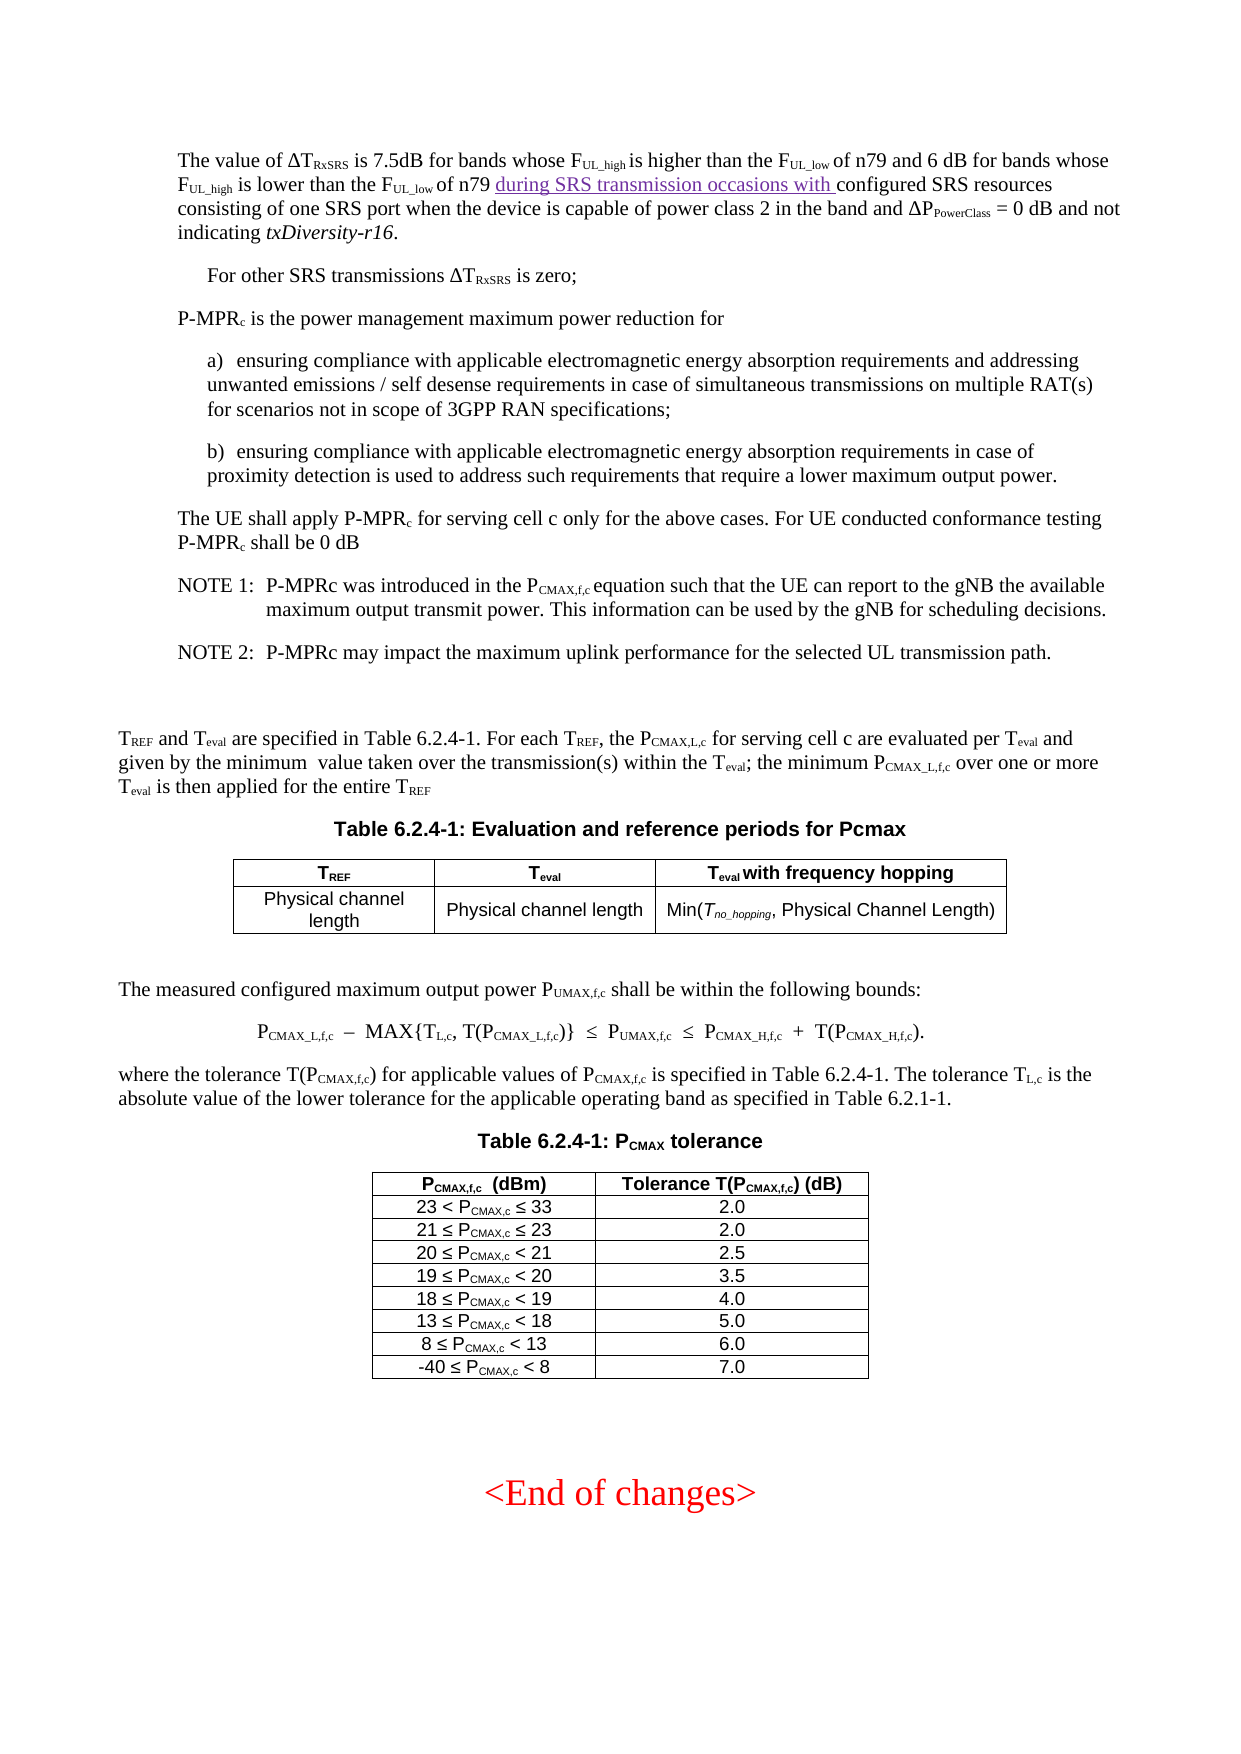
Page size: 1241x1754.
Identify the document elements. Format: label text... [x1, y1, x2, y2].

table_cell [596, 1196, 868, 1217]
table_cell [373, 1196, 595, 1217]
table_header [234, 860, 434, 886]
text Table 6.2.4-1: Evaluation and reference periods for Pcmax [118, 816, 1122, 840]
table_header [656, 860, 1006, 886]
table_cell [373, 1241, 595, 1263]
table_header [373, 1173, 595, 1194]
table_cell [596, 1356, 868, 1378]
text Table 6.2.4-1: PCMAX tolerance [118, 1129, 1122, 1153]
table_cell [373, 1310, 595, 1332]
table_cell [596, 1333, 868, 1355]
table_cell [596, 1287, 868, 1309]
text <End of changes> [118, 1471, 1122, 1514]
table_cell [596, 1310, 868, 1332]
text TREF and Teval are specified in Table 6.2.4-1. For each TREF, the PCMAX,L,c for serving cell c are evaluated per Teval and given by the minimum value taken over the transmission(s) within the Teval; the minimum PCMAX_L,f,c over one or more Teval is then applied for the entire TREF [118, 726, 1122, 798]
text b) ensuring compliance with applicable electromagnetic energy absorption requirements in case of proximity detection is used to address such requirements that require a lower maximum output power. [207, 439, 1122, 487]
text NOTE 2: P-MPRc may impact the maximum uplink performance for the selected UL transmission path. [177, 640, 1122, 664]
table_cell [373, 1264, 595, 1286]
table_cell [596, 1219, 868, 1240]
text The measured configured maximum output power PUMAX,f,c shall be within the following bounds: [118, 976, 1122, 1001]
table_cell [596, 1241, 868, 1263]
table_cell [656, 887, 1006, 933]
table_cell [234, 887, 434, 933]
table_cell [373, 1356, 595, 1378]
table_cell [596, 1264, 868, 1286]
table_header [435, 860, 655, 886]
text For other SRS transmissions ∆TRxSRS is zero; [207, 263, 1122, 287]
text where the tolerance T(PCMAX,f,c) for applicable values of PCMAX,f,c is specified in Table 6.2.4-1. The tolerance TL,c is the absolute value of the lower tolerance for the applicable operating band as specified in Table 6.2.1-1. [118, 1062, 1122, 1110]
text P-MPRc is the power management maximum power reduction for [148, 306, 1122, 329]
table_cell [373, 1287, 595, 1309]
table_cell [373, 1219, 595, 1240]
text The UE shall apply P-MPRc for serving cell c only for the above cases. For UE conducted conformance testing P-MPRc shall be 0 dB [148, 506, 1122, 554]
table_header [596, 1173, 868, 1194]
text PCMAX_L,f,c – MAX{TL,c, T(PCMAX_L,f,c)} ≤ PUMAX,f,c ≤ PCMAX_H,f,c + T(PCMAX_H,f,c). [118, 1019, 1122, 1043]
text The value of ∆TRxSRS is 7.5dB for bands whose FUL_high is higher than the FUL_low of n79 and 6 dB for bands whose FUL_high is lower than the FUL_low of n79 during SRS transmission occasions with configured SRS resources consisting of one SRS port when the device is capable of power class 2 in the band and ΔPPowerClass = 0 dB and not indicating txDiversity-r16. [177, 148, 1122, 244]
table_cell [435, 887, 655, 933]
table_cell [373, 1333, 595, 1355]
text a) ensuring compliance with applicable electromagnetic energy absorption requirements and addressing unwanted emissions / self desense requirements in case of simultaneous transmissions on multiple RAT(s) for scenarios not in scope of 3GPP RAN specifications; [207, 348, 1122, 421]
text NOTE 1: P-MPRc was introduced in the PCMAX,f,c equation such that the UE can report to the gNB the available maximum output transmit power. This information can be used by the gNB for scheduling decisions. [177, 573, 1122, 621]
